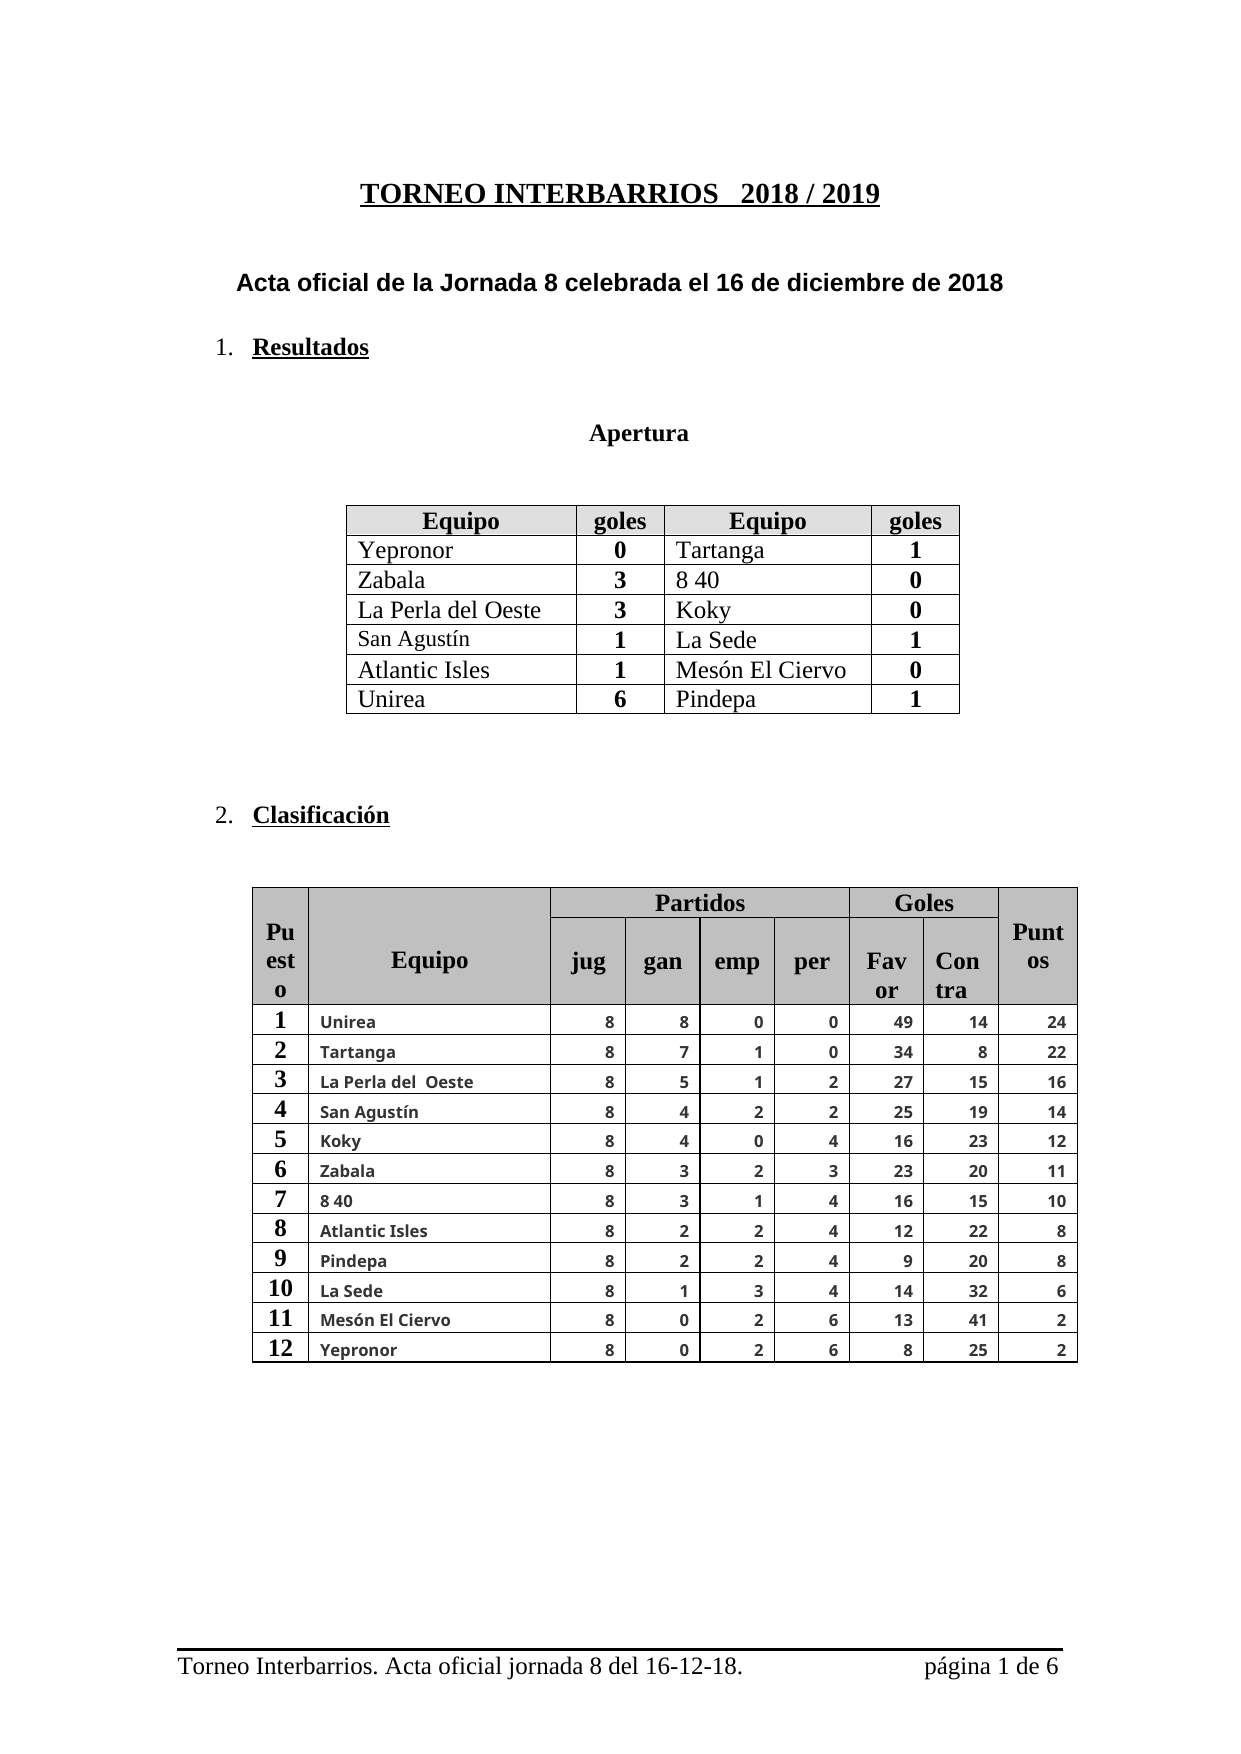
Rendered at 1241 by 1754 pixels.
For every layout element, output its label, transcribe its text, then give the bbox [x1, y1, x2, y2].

table_cell 3 [577, 565, 664, 594]
table_header Equipo [309, 888, 550, 1004]
table_cell 22 [924, 1214, 998, 1242]
table_cell 0 [701, 1124, 774, 1153]
table_cell 0 [872, 565, 959, 594]
table_header Equipo [347, 506, 576, 534]
table_cell 1 [577, 625, 664, 654]
table_cell 0 [626, 1303, 699, 1332]
table_cell 1 [253, 1005, 308, 1034]
table_cell 6 [999, 1273, 1077, 1302]
table_cell 2 [701, 1214, 774, 1242]
table_cell 8 [551, 1184, 625, 1212]
text TORNEO INTERBARRIOS 2018 / 2019 [177, 176, 1063, 210]
table_cell 0 [626, 1333, 699, 1361]
table_cell 0 [577, 536, 664, 564]
table_header Puntos [999, 888, 1077, 1004]
table_cell Mesón El Ciervo [665, 655, 871, 683]
table_cell 3 [577, 595, 664, 624]
table_cell 41 [924, 1303, 998, 1332]
table_cell 6 [775, 1333, 849, 1361]
table_cell 1 [872, 536, 959, 564]
table_cell Tartanga [309, 1035, 550, 1063]
table_cell 8 [551, 1094, 625, 1123]
table_cell 1 [577, 655, 664, 683]
table_cell 2 [701, 1154, 774, 1183]
table_cell 2 [999, 1333, 1077, 1361]
table_cell Contra [924, 918, 998, 1004]
table_cell 12 [999, 1124, 1077, 1153]
table_cell 8 [551, 1214, 625, 1242]
table_cell Pindepa [665, 685, 871, 713]
table_cell 8 [551, 1273, 625, 1302]
table_cell 5 [626, 1065, 699, 1093]
table_cell 6 [577, 685, 664, 713]
table_cell 8 [551, 1065, 625, 1093]
table_cell Unirea [309, 1005, 550, 1034]
table_cell 27 [850, 1065, 923, 1093]
table_header Partidos [551, 888, 849, 917]
table_cell 20 [924, 1243, 998, 1272]
table_cell 1 [872, 625, 959, 654]
table_cell 2 [626, 1214, 699, 1242]
table_cell 12 [850, 1214, 923, 1242]
table_cell Koky [309, 1124, 550, 1153]
table_cell 8 [253, 1214, 308, 1242]
table_cell Atlantic Isles [347, 655, 576, 683]
table_cell jug [551, 918, 625, 1004]
table_cell 8 [551, 1333, 625, 1361]
table_cell 8 [551, 1005, 625, 1034]
table_cell 0 [775, 1035, 849, 1063]
table_cell Pindepa [309, 1243, 550, 1272]
table_cell 14 [850, 1273, 923, 1302]
table_cell 16 [850, 1124, 923, 1153]
table_cell 8 [924, 1035, 998, 1063]
table_cell Tartanga [665, 536, 871, 564]
table_cell per [775, 918, 849, 1004]
table_cell 24 [999, 1005, 1077, 1034]
table_cell 2 [701, 1333, 774, 1361]
table_cell 0 [872, 655, 959, 683]
table_cell 4 [253, 1094, 308, 1123]
table_cell 6 [775, 1303, 849, 1332]
table_cell 4 [775, 1243, 849, 1272]
table_cell 34 [850, 1035, 923, 1063]
list Clasificación [215, 801, 1063, 829]
table_cell Koky [665, 595, 871, 624]
table_cell gan [626, 918, 699, 1004]
table_cell 1 [872, 685, 959, 713]
table_cell 8 [626, 1005, 699, 1034]
table_cell emp [701, 918, 774, 1004]
table_cell 16 [850, 1184, 923, 1212]
table_cell Zabala [347, 565, 576, 594]
table_cell 15 [924, 1184, 998, 1212]
table_cell 0 [872, 595, 959, 624]
table_cell 9 [850, 1243, 923, 1272]
table_header Puesto [253, 888, 308, 1004]
table_header Equipo [665, 506, 871, 534]
table_cell Yepronor [309, 1333, 550, 1361]
table_cell 2 [999, 1303, 1077, 1332]
table_cell 2 [701, 1243, 774, 1272]
table_cell 8 [551, 1035, 625, 1063]
table_cell 6 [253, 1154, 308, 1183]
table_cell Zabala [309, 1154, 550, 1183]
table_cell Favor [850, 918, 923, 1004]
table_cell San Agustín [309, 1094, 550, 1123]
table_cell 2 [775, 1065, 849, 1093]
table_cell La Perla del Oeste [309, 1065, 550, 1093]
table_cell 7 [626, 1035, 699, 1063]
table_cell 12 [253, 1333, 308, 1361]
table_cell 25 [924, 1333, 998, 1361]
table_cell 2 [253, 1035, 308, 1063]
table_cell 3 [775, 1154, 849, 1183]
table_cell 13 [850, 1303, 923, 1332]
table_cell 4 [775, 1184, 849, 1212]
table_cell 0 [775, 1005, 849, 1034]
table_header goles [872, 506, 959, 534]
table_cell 16 [999, 1065, 1077, 1093]
table_cell 4 [626, 1124, 699, 1153]
table_cell 3 [701, 1273, 774, 1302]
table_cell 8 [999, 1243, 1077, 1272]
table_cell 14 [999, 1094, 1077, 1123]
table_cell 9 [253, 1243, 308, 1272]
table_cell 2 [701, 1303, 774, 1332]
table_cell Unirea [347, 685, 576, 713]
table_header Goles [850, 888, 998, 917]
table_cell 32 [924, 1273, 998, 1302]
table_cell 8 [850, 1333, 923, 1361]
table_cell 0 [701, 1005, 774, 1034]
table_cell 4 [775, 1214, 849, 1242]
table_cell 11 [999, 1154, 1077, 1183]
table_cell La Perla del Oeste [347, 595, 576, 624]
table_cell 3 [626, 1184, 699, 1212]
table_cell 1 [701, 1065, 774, 1093]
text Apertura [215, 418, 1063, 447]
subtitle Acta oficial de la Jornada 8 celebrada el 16 de diciembre de 2018 [177, 268, 1063, 297]
table_cell San Agustín [347, 625, 576, 654]
table_cell 10 [253, 1273, 308, 1302]
table_cell 8 [551, 1124, 625, 1153]
table_cell 15 [924, 1065, 998, 1093]
table_cell Atlantic Isles [309, 1214, 550, 1242]
table_cell 19 [924, 1094, 998, 1123]
table_cell 8 [551, 1243, 625, 1272]
table_cell La Sede [665, 625, 871, 654]
table_cell 3 [253, 1065, 308, 1093]
table_cell 5 [253, 1124, 308, 1153]
table_cell 20 [924, 1154, 998, 1183]
table_cell 2 [775, 1094, 849, 1123]
table_cell 11 [253, 1303, 308, 1332]
table_cell La Sede [309, 1273, 550, 1302]
table_cell 1 [701, 1184, 774, 1212]
table_cell 1 [626, 1273, 699, 1302]
table_cell 10 [999, 1184, 1077, 1212]
table_cell 49 [850, 1005, 923, 1034]
table_cell 8 [999, 1214, 1077, 1242]
table_cell 8 40 [665, 565, 871, 594]
table_cell 8 [551, 1303, 625, 1332]
table_cell 14 [924, 1005, 998, 1034]
table_cell 23 [850, 1154, 923, 1183]
table_cell 2 [701, 1094, 774, 1123]
table_cell 1 [701, 1035, 774, 1063]
table_cell 8 40 [309, 1184, 550, 1212]
table_cell 3 [626, 1154, 699, 1183]
table_cell 4 [775, 1124, 849, 1153]
table_cell 4 [626, 1094, 699, 1123]
table_cell Yepronor [347, 536, 576, 564]
table_header goles [577, 506, 664, 534]
table_cell 23 [924, 1124, 998, 1153]
table_cell 25 [850, 1094, 923, 1123]
list Resultados [215, 332, 1063, 361]
table_cell 7 [253, 1184, 308, 1212]
table_cell 8 [551, 1154, 625, 1183]
table_cell 22 [999, 1035, 1077, 1063]
table_cell 2 [626, 1243, 699, 1272]
table_cell Mesón El Ciervo [309, 1303, 550, 1332]
table_cell 4 [775, 1273, 849, 1302]
